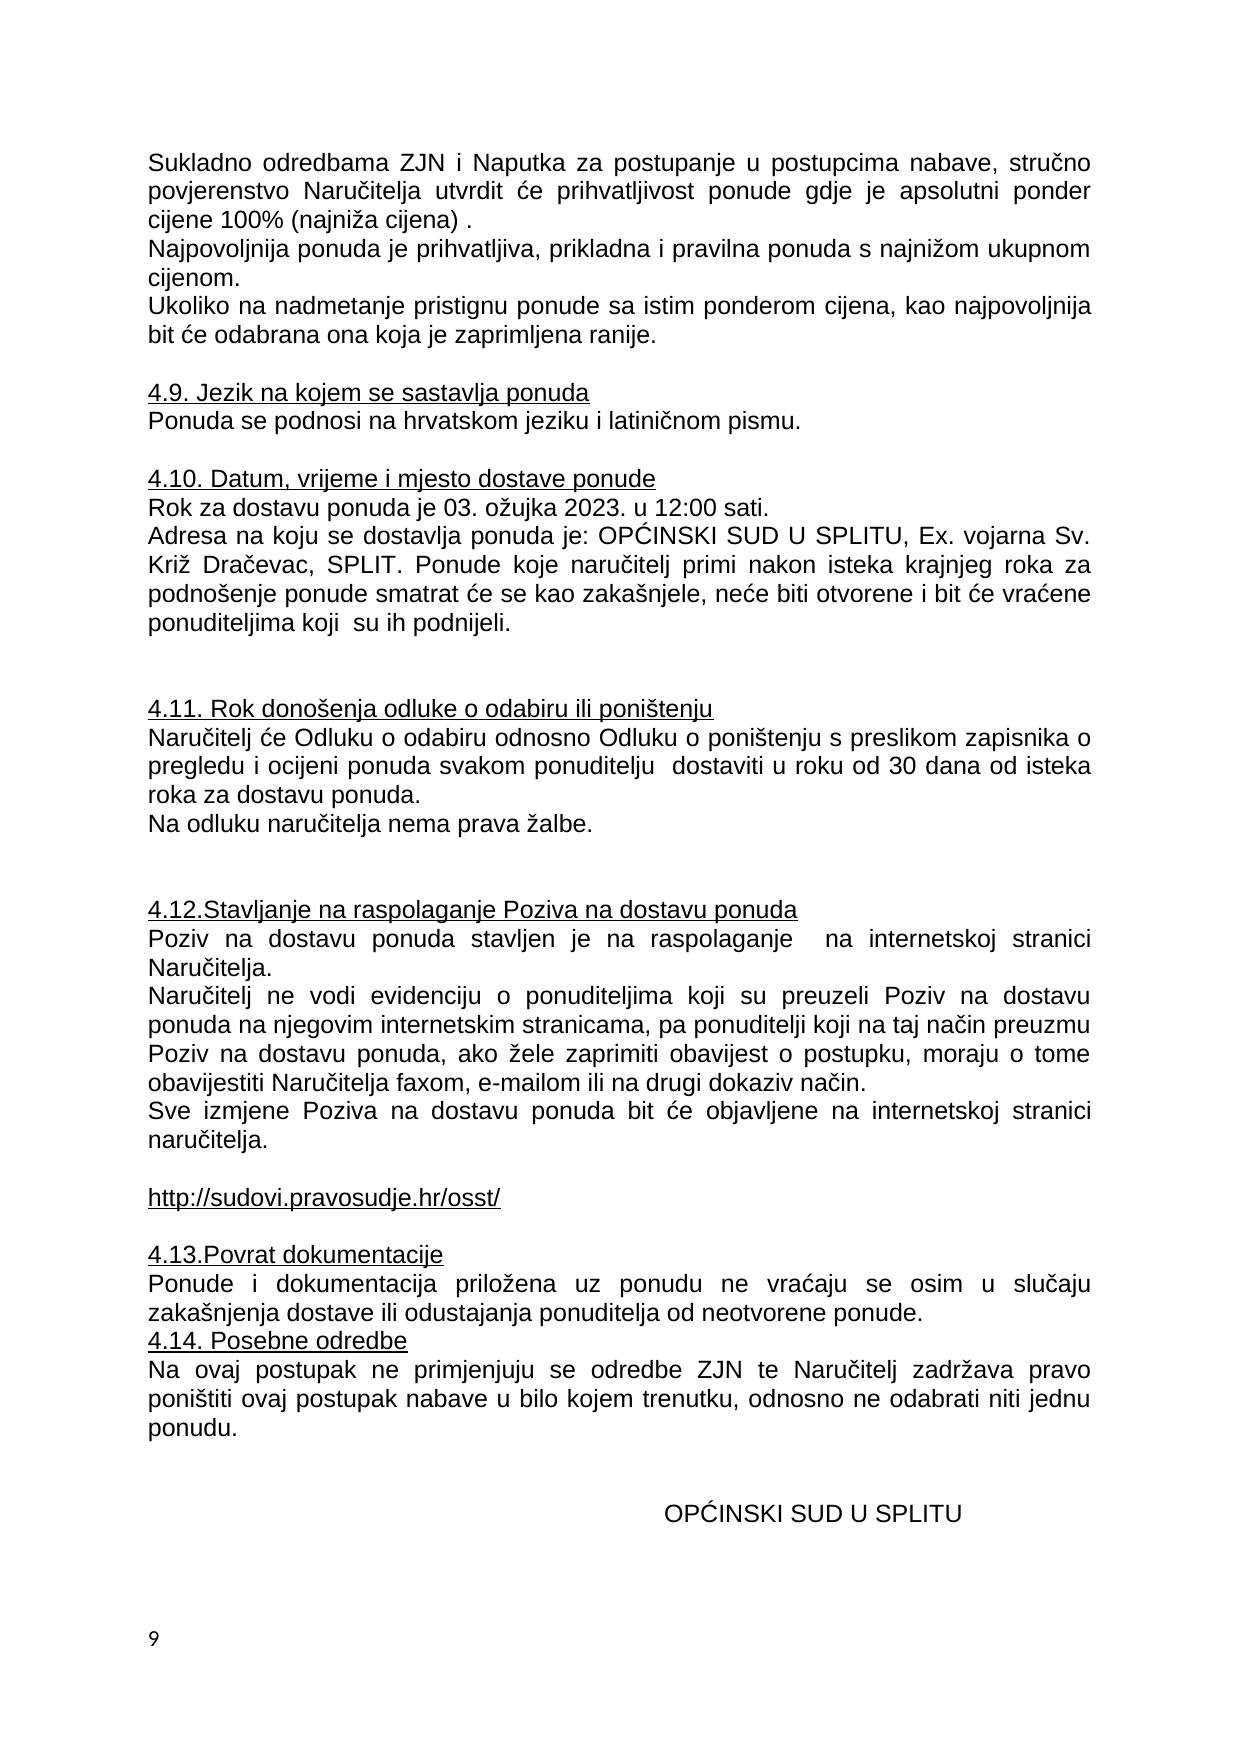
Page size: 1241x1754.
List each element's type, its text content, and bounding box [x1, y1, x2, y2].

text 4.10. Datum, vrijeme i mjesto dostave ponude [148, 464, 1093, 493]
text Na ovaj postupak ne primjenjuju se odredbe ZJN te Naručitelj zadržava pravo poništiti ovaj postupak nabave u bilo kojem trenutku, odnosno ne odabrati niti jednu ponudu. [148, 1355, 1093, 1441]
text http://sudovi.pravosudje.hr/osst/ [148, 1183, 1093, 1211]
text Rok za dostavu ponuda je 03. ožujka 2023. u 12:00 sati. [148, 493, 1093, 521]
text 4.14. Posebne odredbe [148, 1326, 1093, 1355]
text Sukladno odredbama ZJN i Naputka za postupanje u postupcima nabave, stručno povjerenstvo Naručitelja utvrdit će prihvatljivost ponude gdje je apsolutni ponder cijene 100% (najniža cijena) . [148, 148, 1093, 234]
text Najpovoljnija ponuda je prihvatljiva, prikladna i pravilna ponuda s najnižom ukupnom cijenom. [148, 234, 1093, 291]
text 4.11. Rok donošenja odluke o odabiru ili poništenju [148, 694, 1093, 723]
text Na odluku naručitelja nema prava žalbe. [148, 809, 1093, 838]
text Naručitelj će Odluku o odabiru odnosno Odluku o poništenju s preslikom zapisnika o pregledu i ocijeni ponuda svakom ponuditelju dostaviti u roku od 30 dana od isteka roka za dostavu ponuda. [148, 723, 1093, 809]
text 4.9. Jezik na kojem se sastavlja ponuda [148, 378, 1093, 406]
text OPĆINSKI SUD U SPLITU [148, 1499, 1093, 1528]
text 4.12.Stavljanje na raspolaganje Poziva na dostavu ponuda [148, 895, 1093, 924]
text Ponuda se podnosi na hrvatskom jeziku i latiničnom pismu. [148, 406, 1093, 435]
text 4.13.Povrat dokumentacije [148, 1240, 1093, 1269]
text Poziv na dostavu ponuda stavljen je na raspolaganje na internetskoj stranici Naručitelja. [148, 924, 1093, 981]
text Ponude i dokumentacija priložena uz ponudu ne vraćaju se osim u slučaju zakašnjenja dostave ili odustajanja ponuditelja od neotvorene ponude. [148, 1269, 1093, 1326]
text Adresa na koju se dostavlja ponuda je: OPĆINSKI SUD U SPLITU, Ex. vojarna Sv. Križ Dračevac, SPLIT. Ponude koje naručitelj primi nakon isteka krajnjeg roka za podnošenje ponude smatrat će se kao zakašnjele, neće biti otvorene i bit će vraćene ponuditeljima koji su ih podnijeli. [148, 521, 1093, 636]
text Sve izmjene Poziva na dostavu ponuda bit će objavljene na internetskoj stranici naručitelja. [148, 1096, 1093, 1154]
text Naručitelj ne vodi evidenciju o ponuditeljima koji su preuzeli Poziv na dostavu ponuda na njegovim internetskim stranicama, pa ponuditelji koji na taj način preuzmu Poziv na dostavu ponuda, ako žele zaprimiti obavijest o postupku, moraju o tome obavijestiti Naručitelja faxom, e-mailom ili na drugi dokaziv način. [148, 981, 1093, 1096]
text Ukoliko na nadmetanje pristignu ponude sa istim ponderom cijena, kao najpovoljnija bit će odabrana ona koja je zaprimljena ranije. [148, 291, 1093, 349]
